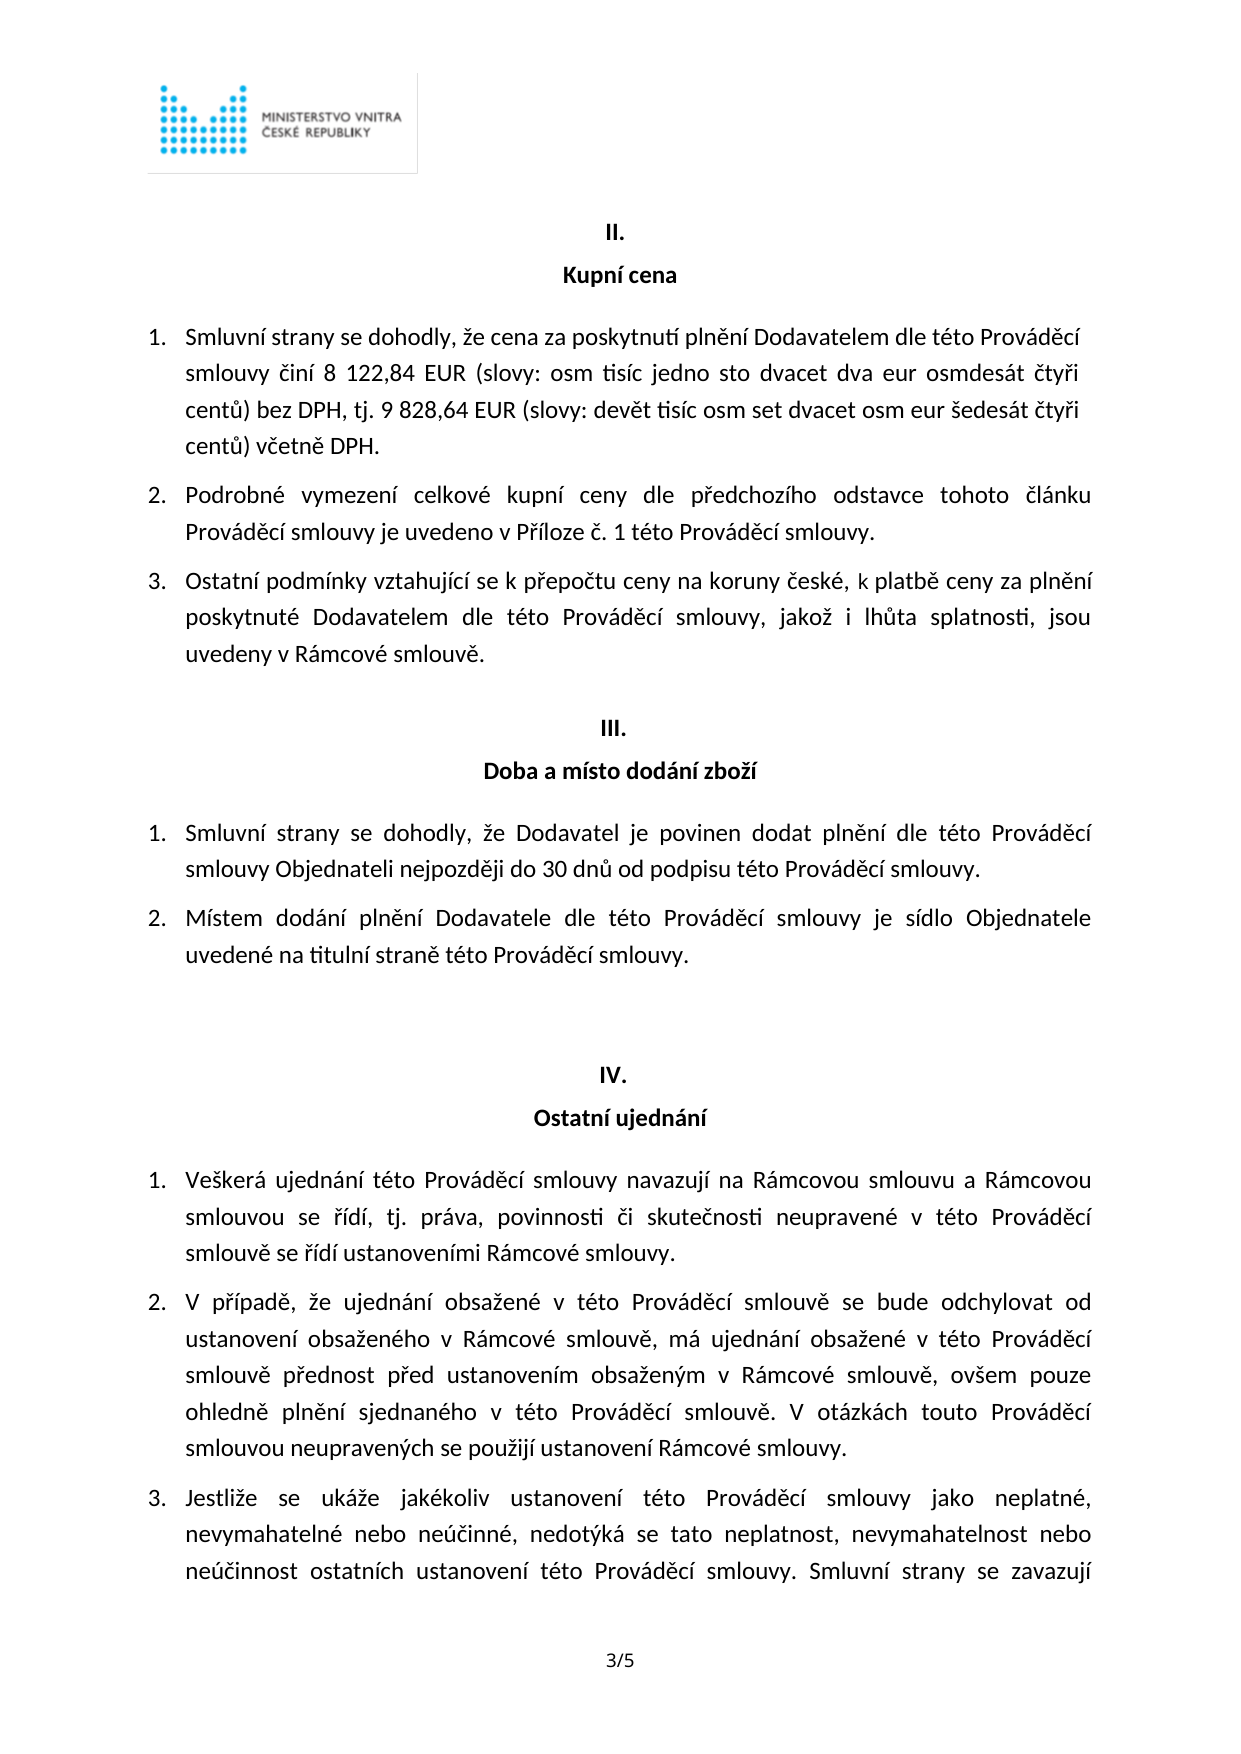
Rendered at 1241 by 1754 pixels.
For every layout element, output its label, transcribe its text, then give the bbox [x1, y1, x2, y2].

list Veškerá ujednání této Prováděcí smlouvy navazují na Rámcovou smlouvu a Rámcovou smlouvou se řídí, tj. práva, povinnosti či skutečnosti neupravené v této Prováděcí smlouvě se řídí ustanoveními Rámcové smlouvy. [148, 1164, 1093, 1268]
text Místem dodání plnění Dodavatele dle této Prováděcí smlouvy je sídlo Objednatele uvedené na titulní straně této Prováděcí smlouvy. [148, 902, 1093, 969]
list V případě, že ujednání obsažené v této Prováděcí smlouvě se bude odchylovat od ustanovení obsaženého v Rámcové smlouvě, má ujednání obsažené v této Prováděcí smlouvě přednost před ustanovením obsaženým v Rámcové smlouvě, ovšem pouze ohledně plnění sjednaného v této Prováděcí smlouvě. V otázkách touto Prováděcí smlouvou neupravených se použijí ustanovení Rámcové smlouvy. [148, 1286, 1093, 1463]
text Kupní cena [148, 259, 1093, 289]
list Podrobné vymezení celkové kupní ceny dle předchozího odstavce tohoto článku Prováděcí smlouvy je uvedeno v Příloze č. 1 této Prováděcí smlouvy. [148, 479, 1093, 546]
list Ostatní podmínky vztahující se k přepočtu ceny na koruny české, k platbě ceny za plnění poskytnuté Dodavatelem dle této Prováděcí smlouvy, jakož i lhůta splatnosti, jsou uvedeny v Rámcové smlouvě. [148, 565, 1093, 669]
text Ostatní ujednání [148, 1103, 1093, 1133]
list Smluvní strany se dohodly, že cena za poskytnutí plnění Dodavatelem dle této Prováděcí smlouvy činí 8 122,84 EUR (slovy: osm tisíc jedno sto dvacet dva eur osmdesát čtyři centů) bez DPH, tj. 9 828,64 EUR (slovy: devět tisíc osm set dvacet osm eur šedesát čtyři centů) včetně DPH. [148, 321, 1081, 461]
text Doba a místo dodání zboží [148, 755, 1093, 786]
picture [147, 73, 418, 174]
text Smluvní strany se dohodly, že Dodavatel je povinen dodat plnění dle této Prováděcí smlouvy Objednateli nejpozději do 30 dnů od podpisu této Prováděcí smlouvy. [148, 817, 1093, 884]
